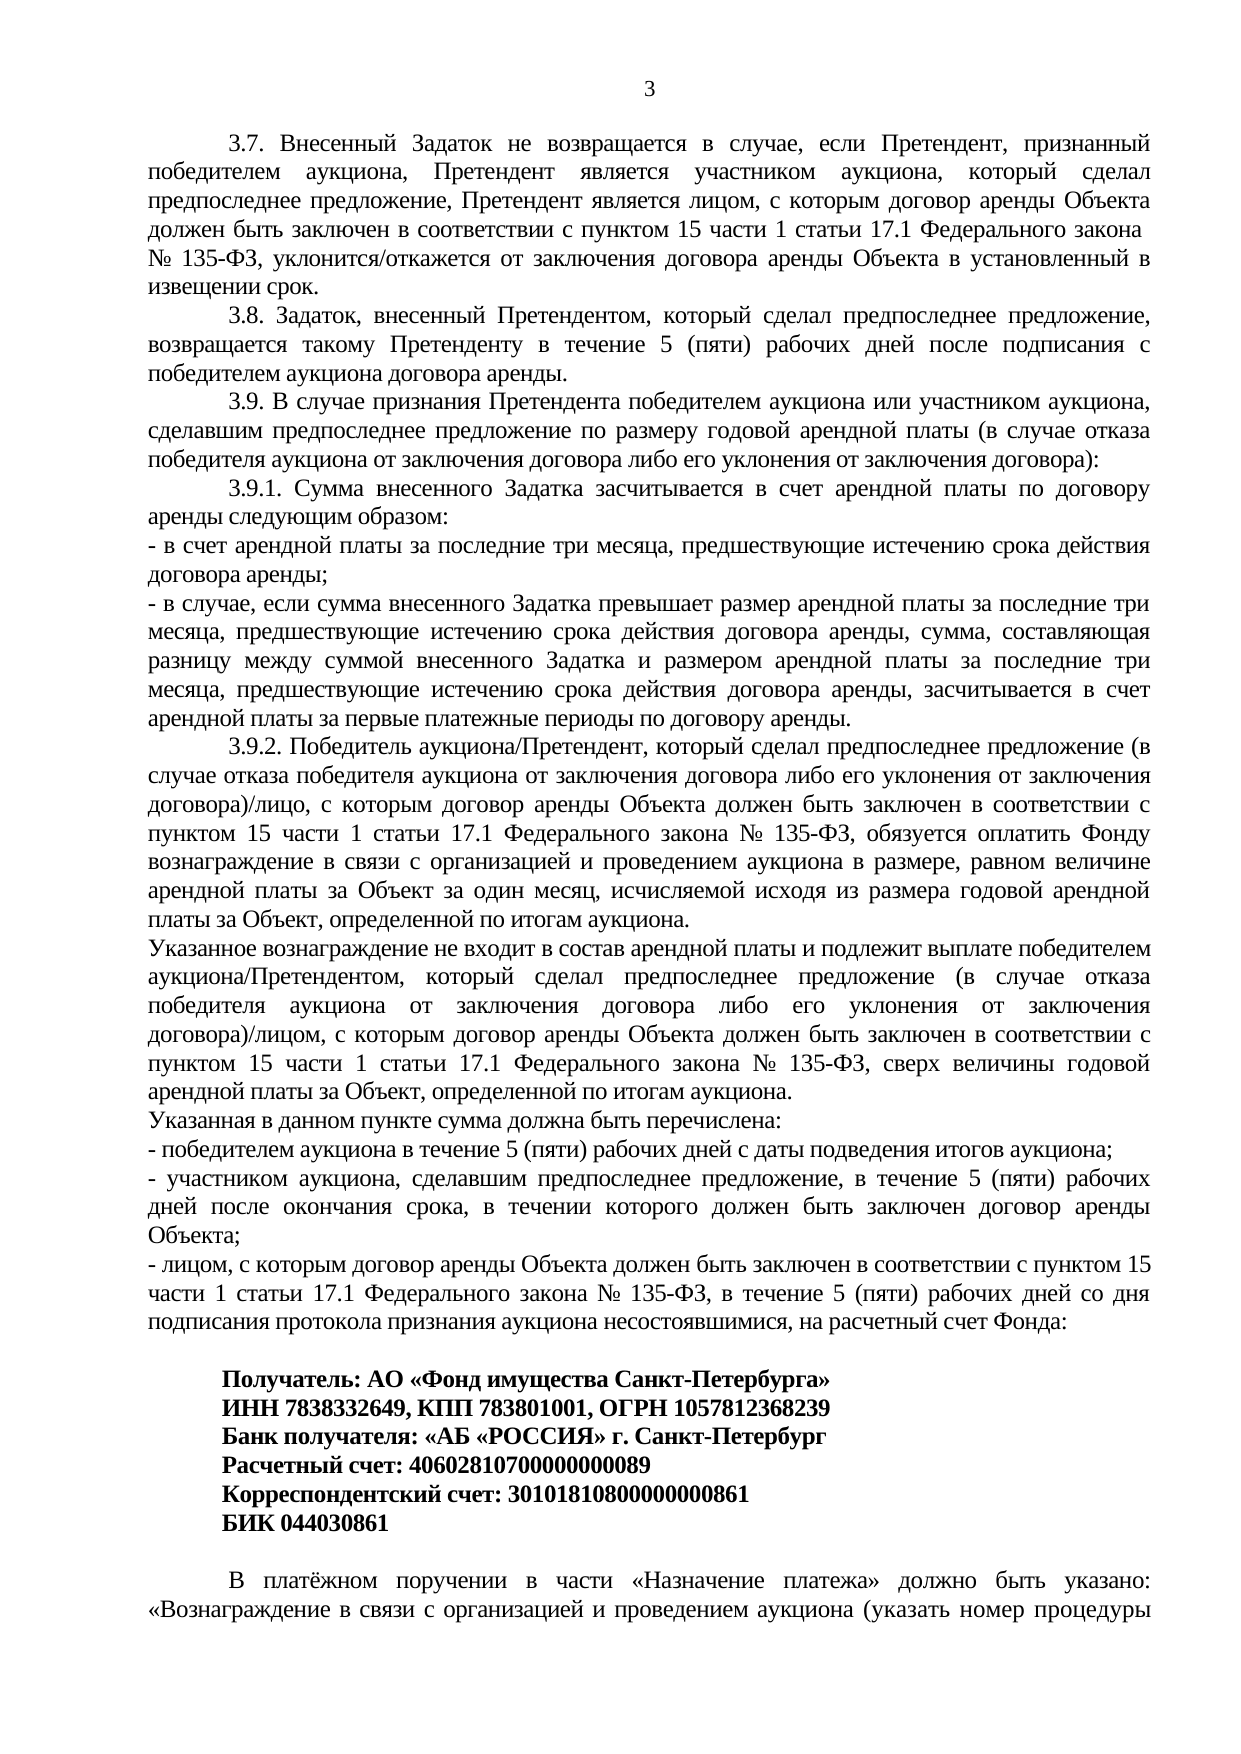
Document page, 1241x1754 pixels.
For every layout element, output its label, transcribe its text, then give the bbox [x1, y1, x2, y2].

text Получатель: АО «Фонд имущества Санкт-Петербурга» [148, 1364, 1151, 1393]
text - в счет арендной платы за последние три месяца, предшествующие истечению срока действия договора аренды; [148, 530, 1151, 588]
text 3.9.1. Сумма внесенного Задатка засчитывается в счет арендной платы по договору аренды следующим образом: [148, 473, 1151, 530]
text 3.7. Внесенный Задаток не возвращается в случае, если Претендент, признанный победителем аукциона, Претендент является участником аукциона, который сделал предпоследнее предложение, Претендент является лицом, с которым договор аренды Объекта должен быть заключен в соответствии с пунктом 15 части 1 статьи 17.1 Федерального закона № 135-ФЗ, уклонится/откажется от заключения договора аренды Объекта в установленный в извещении срок. [148, 128, 1151, 300]
text - участником аукциона, сделавшим предпоследнее предложение, в течение 5 (пяти) рабочих дней после окончания срока, в течении которого должен быть заключен договор аренды Объекта; [148, 1163, 1151, 1249]
text Указанная в данном пункте сумма должна быть перечислена: [148, 1105, 1151, 1134]
text - лицом, с которым договор аренды Объекта должен быть заключен в соответствии с пунктом 15 части 1 статьи 17.1 Федерального закона № 135-ФЗ, в течение 5 (пяти) рабочих дней со дня подписания протокола признания аукциона несостоявшимися, на расчетный счет Фонда: [148, 1249, 1151, 1335]
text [148, 1565, 1151, 1623]
text 3.9. В случае признания Претендента победителем аукциона или участником аукциона, сделавшим предпоследнее предложение по размеру годовой арендной платы (в случае отказа победителя аукциона от заключения договора либо его уклонения от заключения договора): [148, 386, 1151, 473]
text - в случае, если сумма внесенного Задатка превышает размер арендной платы за последние три месяца, предшествующие истечению срока действия договора аренды, сумма, составляющая разницу между суммой внесенного Задатка и размером арендной платы за последние три месяца, предшествующие истечению срока действия договора аренды, засчитывается в счет арендной платы за первые платежные периоды по договору аренды. [148, 588, 1151, 731]
text Указанное вознаграждение не входит в состав арендной платы и подлежит выплате победителем аукциона/Претендентом, который сделал предпоследнее предложение (в случае отказа победителя аукциона от заключения договора либо его уклонения от заключения договора)/лицом, с которым договор аренды Объекта должен быть заключен в соответствии с пунктом 15 части 1 статьи 17.1 Федерального закона № 135-ФЗ, сверх величины годовой арендной платы за Объект, определенной по итогам аукциона. [148, 933, 1151, 1105]
text Корреспондентский счет: 30101810800000000861 [148, 1479, 1151, 1508]
text - победителем аукциона в течение 5 (пяти) рабочих дней с даты подведения итогов аукциона; [148, 1134, 1151, 1163]
text 3.9.2. Победитель аукциона/Претендент, который сделал предпоследнее предложение (в случае отказа победителя аукциона от заключения договора либо его уклонения от заключения договора)/лицо, с которым договор аренды Объекта должен быть заключен в соответствии с пунктом 15 части 1 статьи 17.1 Федерального закона № 135-ФЗ, обязуется оплатить Фонду вознаграждение в связи с организацией и проведением аукциона в размере, равном величине арендной платы за Объект за один месяц, исчисляемой исходя из размера годовой арендной платы за Объект, определенной по итогам аукциона. [148, 731, 1151, 933]
text БИК 044030861 [148, 1508, 1151, 1536]
text 3.8. Задаток, внесенный Претендентом, который сделал предпоследнее предложение, возвращается такому Претенденту в течение 5 (пяти) рабочих дней после подписания с победителем аукциона договора аренды. [148, 300, 1151, 386]
text ИНН 7838332649, КПП 783801001, ОГРН 1057812368239 [148, 1393, 1151, 1421]
text Расчетный счет: 40602810700000000089 [148, 1450, 1151, 1479]
text Банк получателя: «АБ «РОССИЯ» г. Санкт-Петербург [148, 1421, 1151, 1450]
